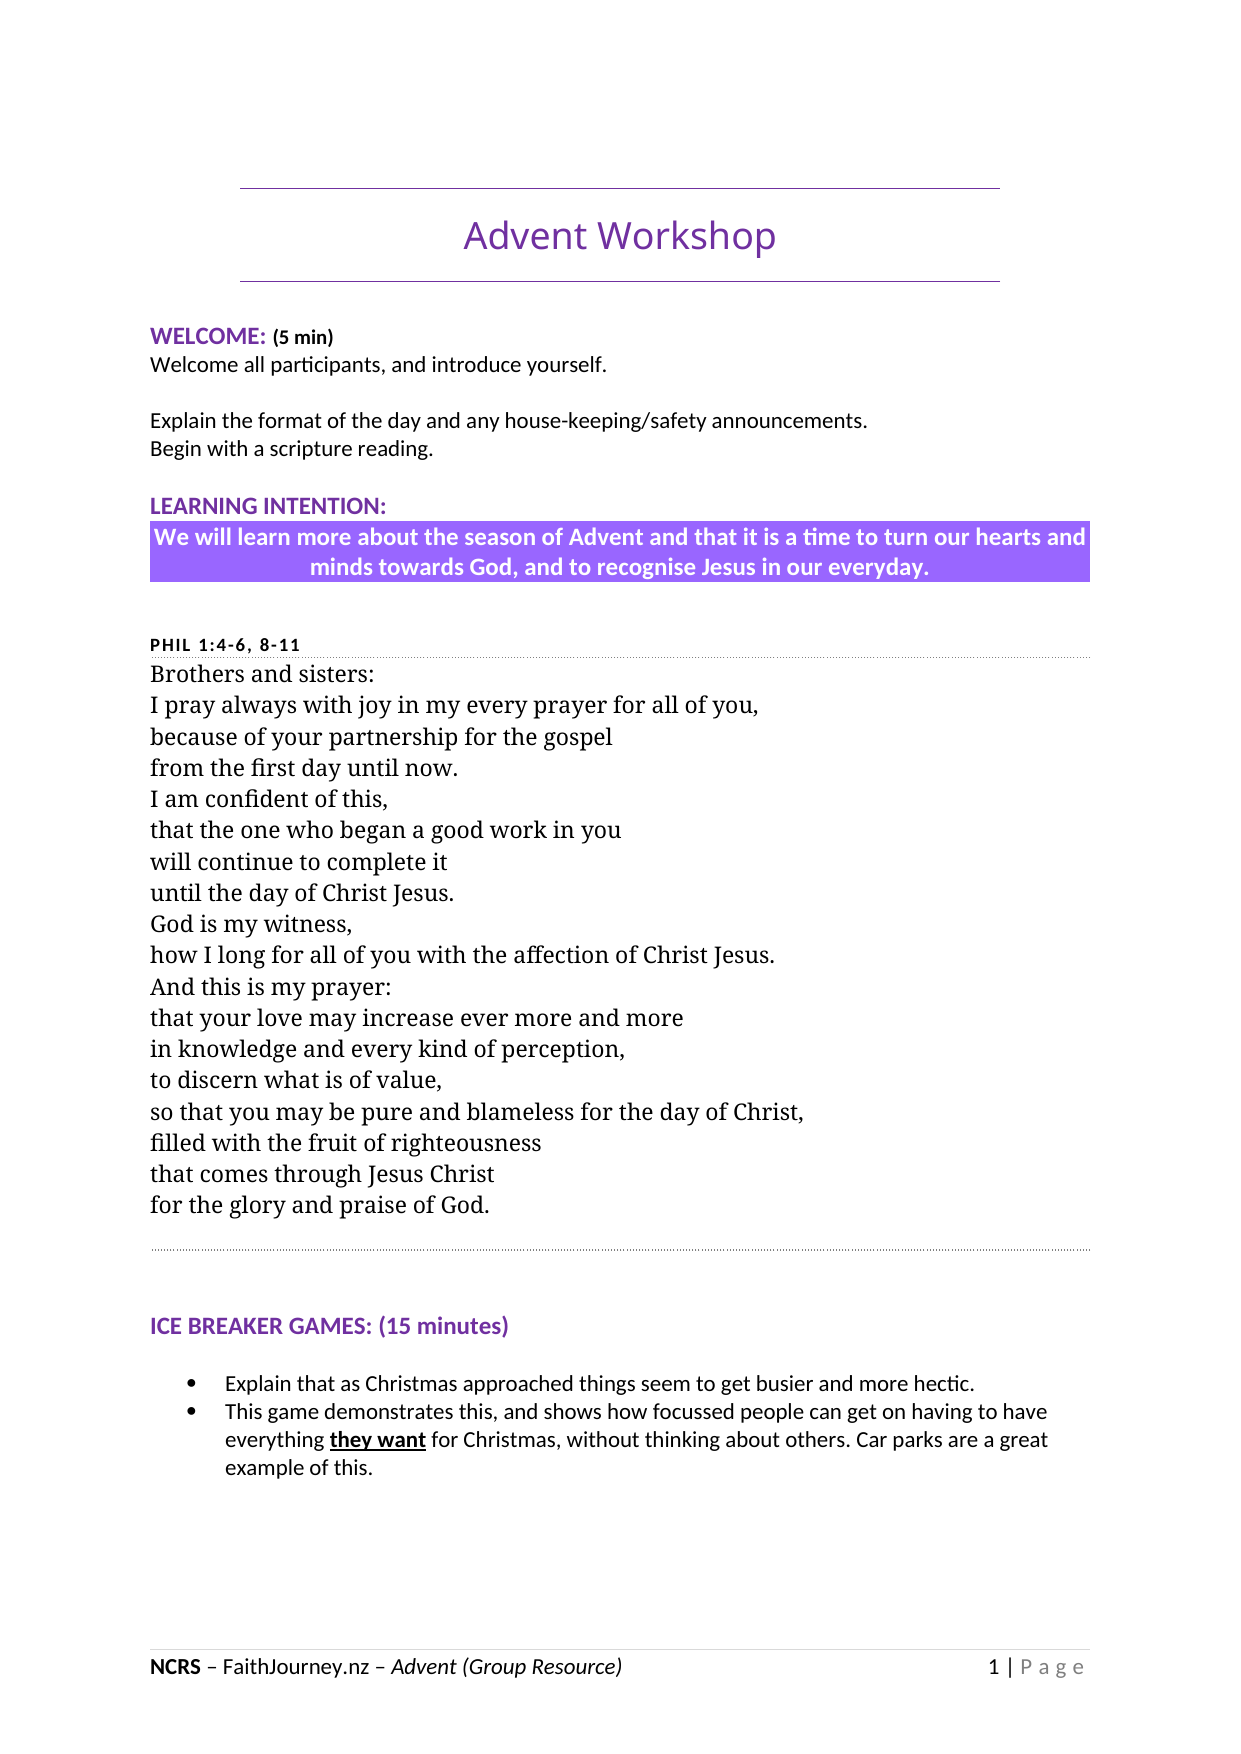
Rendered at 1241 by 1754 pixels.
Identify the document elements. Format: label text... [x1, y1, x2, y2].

text ICE BREAKER GAMES: (15 minutes) [150, 1310, 1090, 1340]
text We will learn more about the season of Advent and that it is a time to turn our hearts and minds towards God, and to recognise Jesus in our everyday. [150, 521, 1090, 582]
text Brothers and sisters: I pray always with joy in my every prayer for all of you, because of your partnership for the gospel from the first day until now. I am confident of this, that the one who began a good work in you will continue to complete it until the day of Christ Jesus. God is my witness, how I long for all of you with the affection of Christ Jesus. And this is my prayer: that your love may increase ever more and more in knowledge and every kind of perception, to discern what is of value, so that you may be pure and blameless for the day of Christ, filled with the fruit of righteousness that comes through Jesus Christ for the glory and praise of God. [150, 658, 1090, 1221]
text Begin with a scripture reading. [150, 434, 1090, 462]
list Explain that as Christmas approached things seem to get busier and more hectic. [187, 1369, 1090, 1397]
text WELCOME: (5 min) [150, 320, 1090, 350]
text Advent Workshop [240, 189, 1000, 281]
list This game demonstrates this, and shows how focussed people can get on having to have everything they want for Christmas, without thinking about others. Car parks are a great example of this. [187, 1397, 1090, 1481]
text Welcome all participants, and introduce yourself. [150, 350, 1090, 378]
text LEARNING INTENTION: [150, 490, 1090, 521]
text Explain the format of the day and any house-keeping/safety announcements. [150, 406, 1090, 434]
subtitle PHIL 1:4-6, 8-11 [150, 611, 1090, 658]
